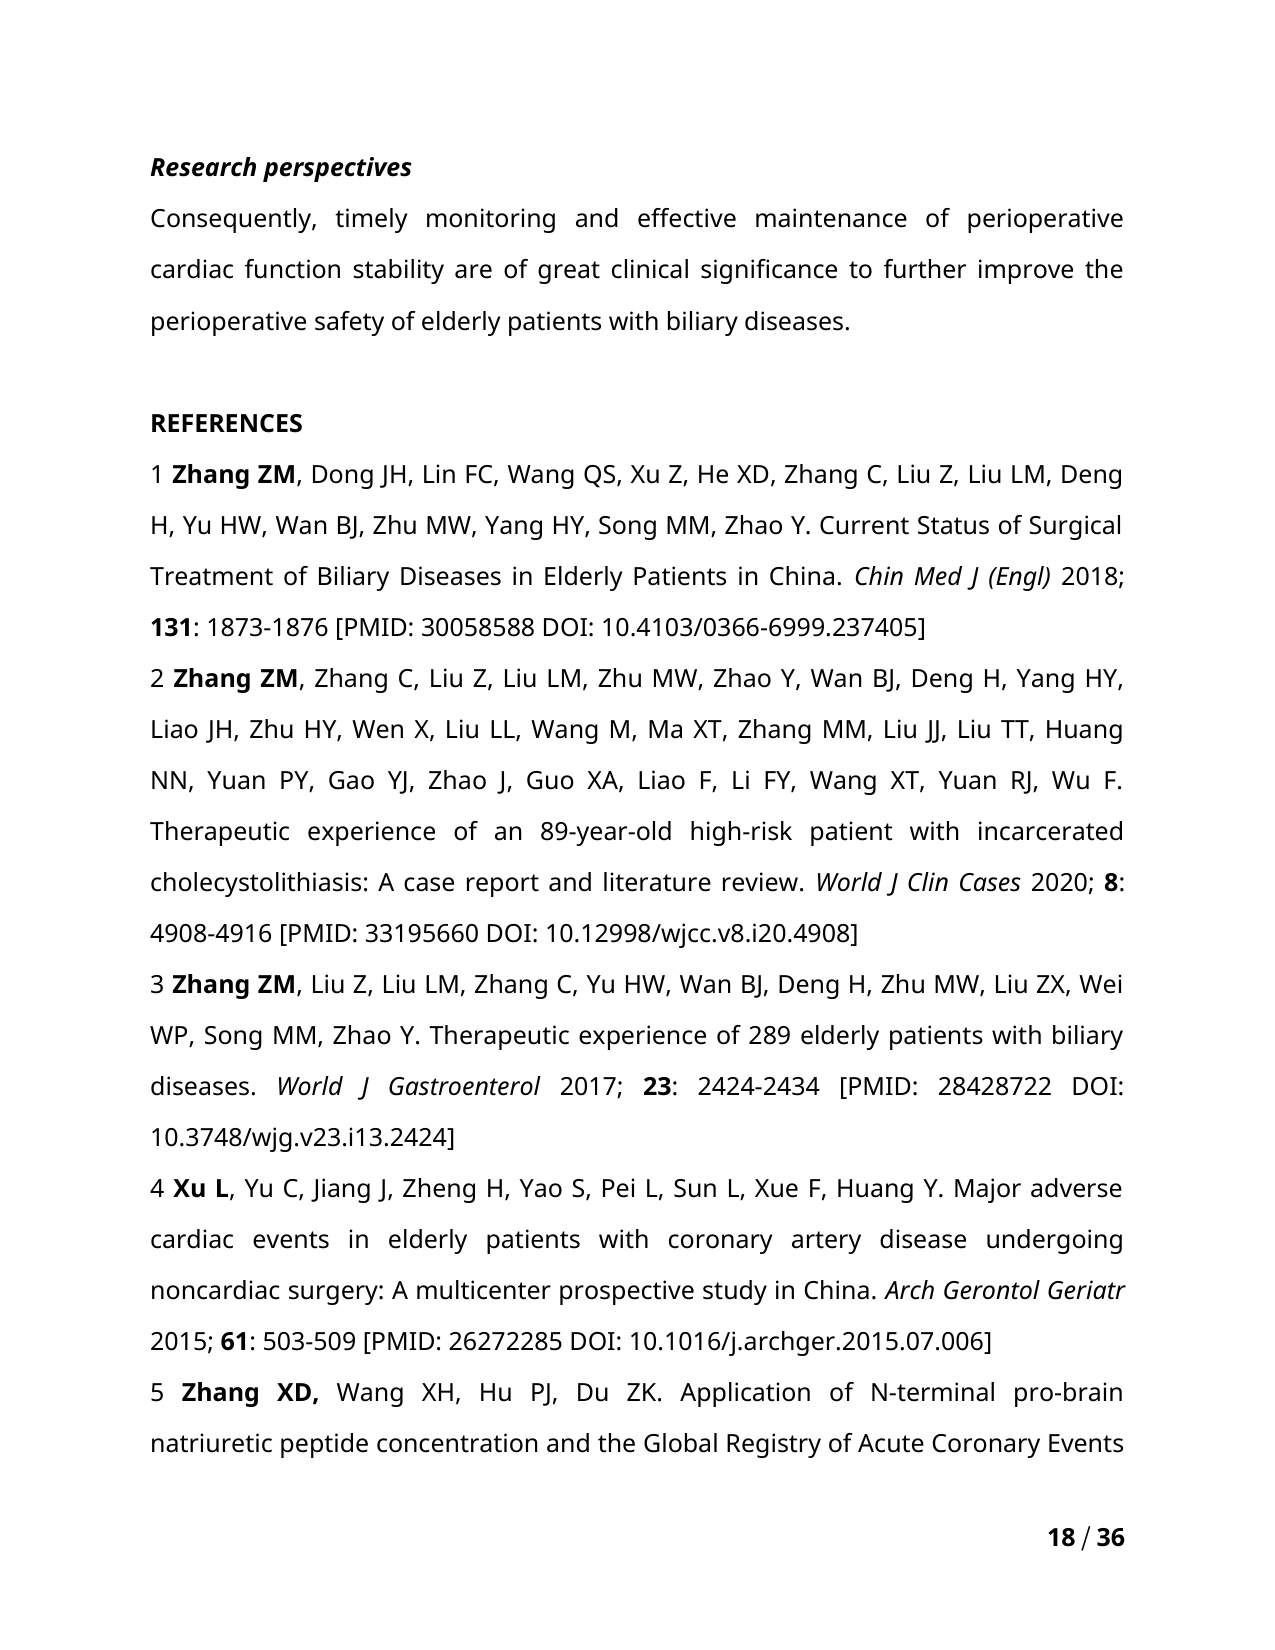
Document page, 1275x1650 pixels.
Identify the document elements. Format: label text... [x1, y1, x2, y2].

text 3 Zhang ZM, Liu Z, Liu LM, Zhang C, Yu HW, Wan BJ, Deng H, Zhu MW, Liu ZX, Wei WP, Song MM, Zhao Y. Therapeutic experience of 289 elderly patients with biliary diseases. World J Gastroenterol 2017; 23: 2424-2434 [PMID: 28428722 DOI: 10.3748/wjg.v23.i13.2424] [150, 967, 1125, 1154]
text 1 Zhang ZM, Dong JH, Lin FC, Wang QS, Xu Z, He XD, Zhang C, Liu Z, Liu LM, Deng H, Yu HW, Wan BJ, Zhu MW, Yang HY, Song MM, Zhao Y. Current Status of Surgical Treatment of Biliary Diseases in Elderly Patients in China. Chin Med J (Engl) 2018; 131: 1873-1876 [PMID: 30058588 DOI: 10.4103/0366-6999.237405] [150, 456, 1125, 643]
text 4 Xu L, Yu C, Jiang J, Zheng H, Yao S, Pei L, Sun L, Xue F, Huang Y. Major adverse cardiac events in elderly patients with coronary artery disease undergoing noncardiac surgery: A multicenter prospective study in China. Arch Gerontol Geriatr 2015; 61: 503-509 [PMID: 26272285 DOI: 10.1016/j.archger.2015.07.006] [150, 1171, 1125, 1358]
text REFERENCES [150, 405, 1125, 439]
text 2 Zhang ZM, Zhang C, Liu Z, Liu LM, Zhu MW, Zhao Y, Wan BJ, Deng H, Yang HY, Liao JH, Zhu HY, Wen X, Liu LL, Wang M, Ma XT, Zhang MM, Liu JJ, Liu TT, Huang NN, Yuan PY, Gao YJ, Zhao J, Guo XA, Liao F, Li FY, Wang XT, Yuan RJ, Wu F. Therapeutic experience of an 89-year-old high-risk patient with incarcerated cholecystolithiasis: A case report and literature review. World J Clin Cases 2020; 8: 4908-4916 [PMID: 33195660 DOI: 10.12998/wjcc.v8.i20.4908] [150, 660, 1125, 950]
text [150, 1375, 1125, 1460]
text Consequently, timely monitoring and effective maintenance of perioperative cardiac function stability are of great clinical significance to further improve the perioperative safety of elderly patients with biliary diseases. [150, 201, 1125, 337]
text Research perspectives [150, 150, 1125, 184]
